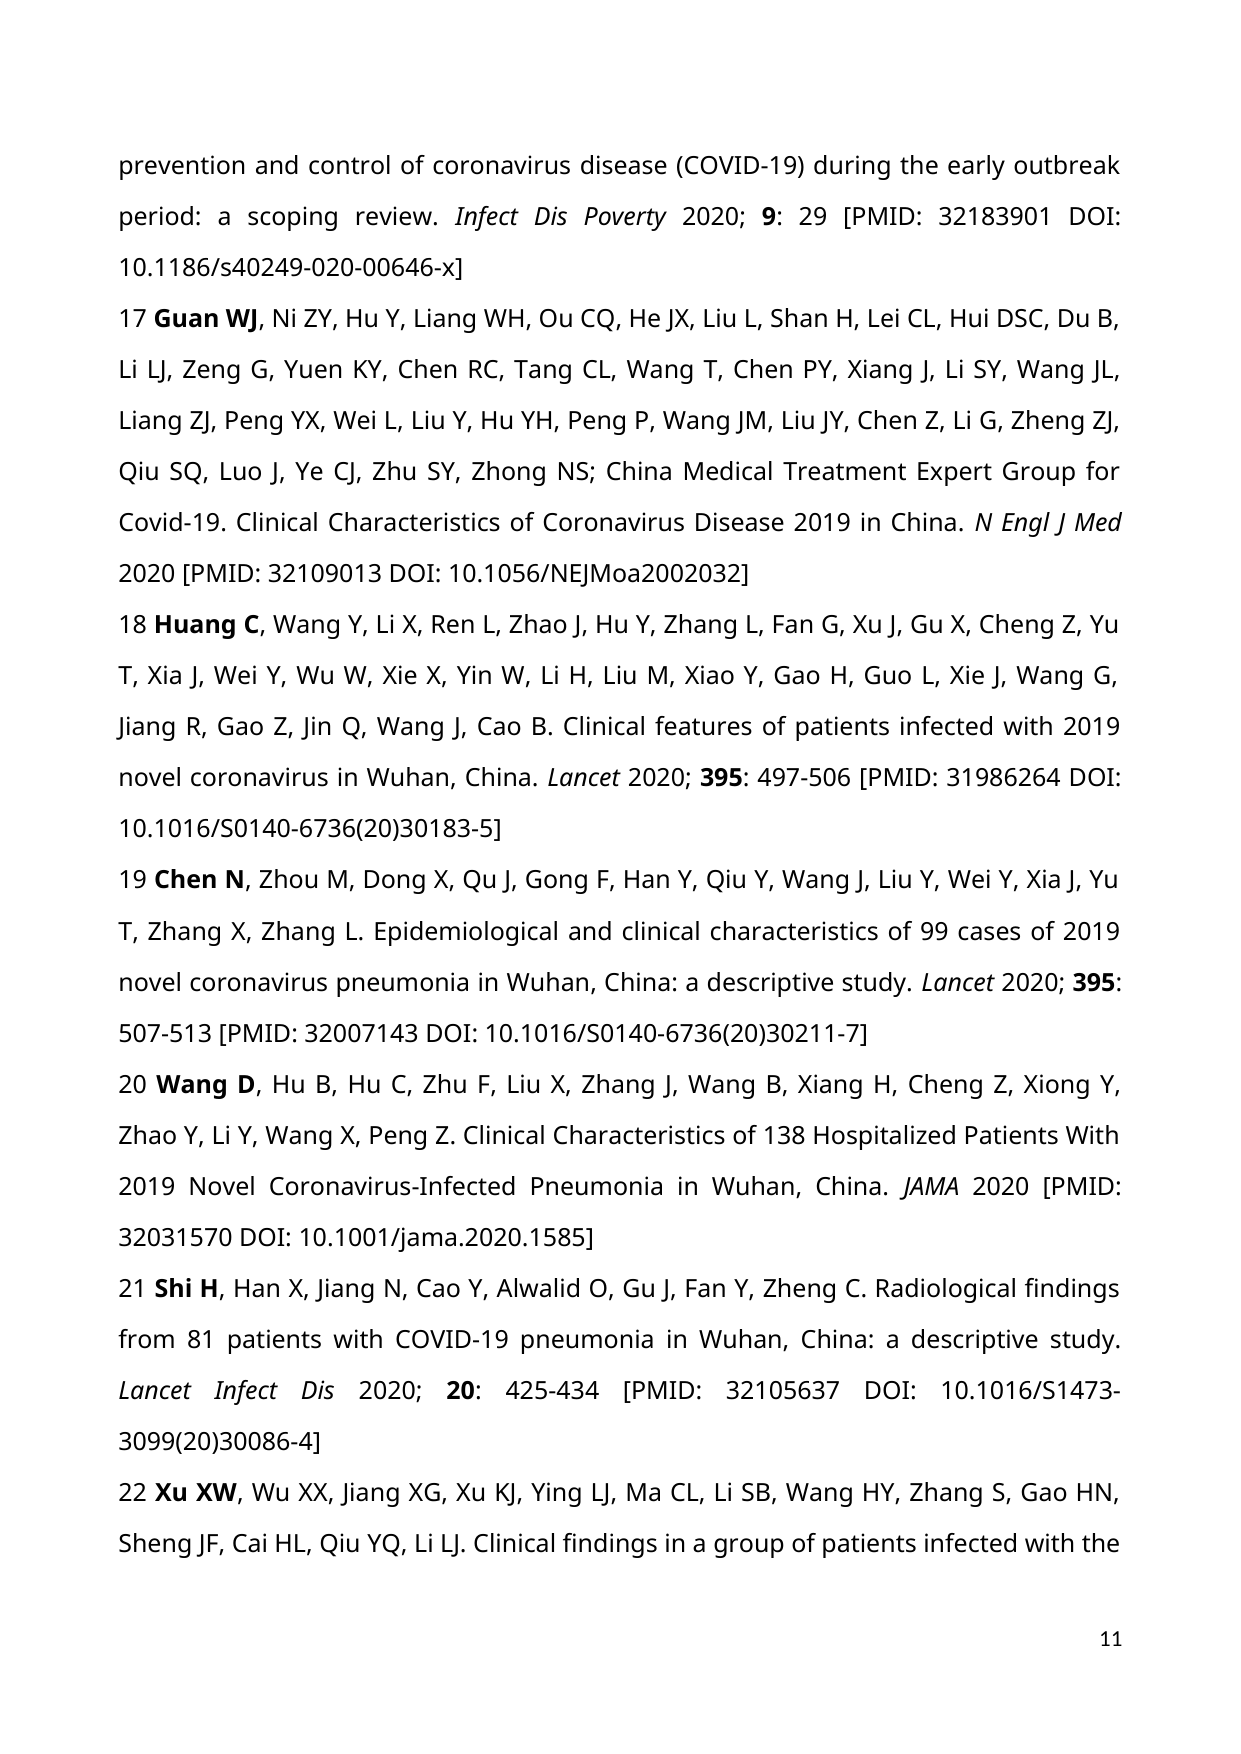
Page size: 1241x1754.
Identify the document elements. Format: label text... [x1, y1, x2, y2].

text 17 Guan WJ, Ni ZY, Hu Y, Liang WH, Ou CQ, He JX, Liu L, Shan H, Lei CL, Hui DSC, Du B, Li LJ, Zeng G, Yuen KY, Chen RC, Tang CL, Wang T, Chen PY, Xiang J, Li SY, Wang JL, Liang ZJ, Peng YX, Wei L, Liu Y, Hu YH, Peng P, Wang JM, Liu JY, Chen Z, Li G, Zheng ZJ, Qiu SQ, Luo J, Ye CJ, Zhu SY, Zhong NS; China Medical Treatment Expert Group for Covid-19. Clinical Characteristics of Coronavirus Disease 2019 in China. N Engl J Med 2020 [PMID: 32109013 DOI: 10.1056/NEJMoa2002032] [118, 301, 1122, 590]
text 18 Huang C, Wang Y, Li X, Ren L, Zhao J, Hu Y, Zhang L, Fan G, Xu J, Gu X, Cheng Z, Yu T, Xia J, Wei Y, Wu W, Xie X, Yin W, Li H, Liu M, Xiao Y, Gao H, Guo L, Xie J, Wang G, Jiang R, Gao Z, Jin Q, Wang J, Cao B. Clinical features of patients infected with 2019 novel coronavirus in Wuhan, China. Lancet 2020; 395: 497-506 [PMID: 31986264 DOI: 10.1016/S0140-6736(20)30183-5] [118, 607, 1122, 845]
text 20 Wang D, Hu B, Hu C, Zhu F, Liu X, Zhang J, Wang B, Xiang H, Cheng Z, Xiong Y, Zhao Y, Li Y, Wang X, Peng Z. Clinical Characteristics of 138 Hospitalized Patients With 2019 Novel Coronavirus-Infected Pneumonia in Wuhan, China. JAMA 2020 [PMID: 32031570 DOI: 10.1001/jama.2020.1585] [118, 1066, 1122, 1253]
text 19 Chen N, Zhou M, Dong X, Qu J, Gong F, Han Y, Qiu Y, Wang J, Liu Y, Wei Y, Xia J, Yu T, Zhang X, Zhang L. Epidemiological and clinical characteristics of 99 cases of 2019 novel coronavirus pneumonia in Wuhan, China: a descriptive study. Lancet 2020; 395: 507-513 [PMID: 32007143 DOI: 10.1016/S0140-6736(20)30211-7] [118, 862, 1122, 1049]
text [118, 1475, 1122, 1560]
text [118, 148, 1122, 284]
text 21 Shi H, Han X, Jiang N, Cao Y, Alwalid O, Gu J, Fan Y, Zheng C. Radiological findings from 81 patients with COVID-19 pneumonia in Wuhan, China: a descriptive study. Lancet Infect Dis 2020; 20: 425-434 [PMID: 32105637 DOI: 10.1016/S1473-3099(20)30086-4] [118, 1271, 1122, 1458]
